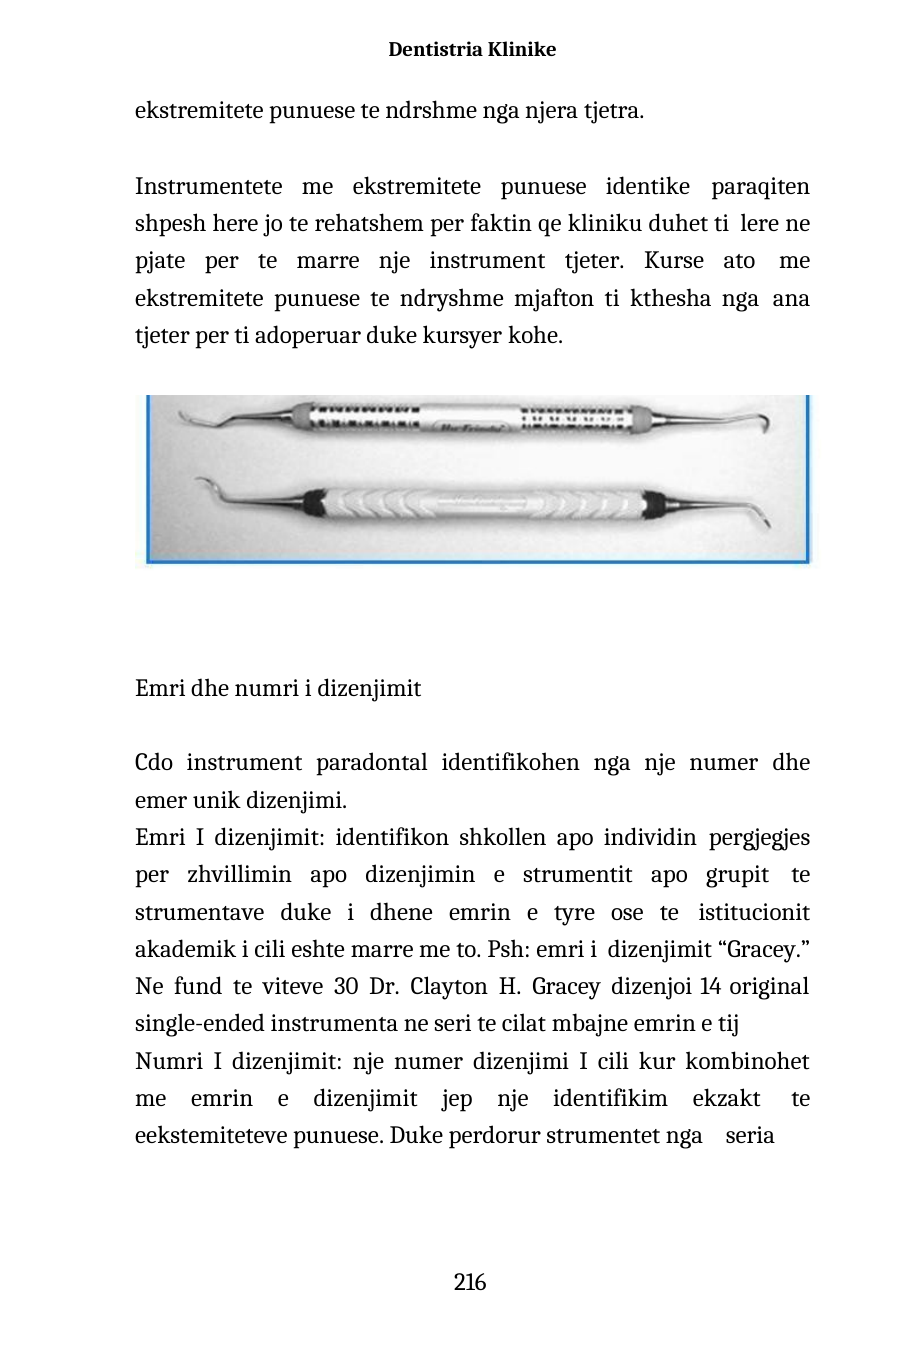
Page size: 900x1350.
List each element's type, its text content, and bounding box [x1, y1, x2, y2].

text Cdo instrument paradontal identifikohen nga nje numer dhe emer unik dizenjimi. [135, 748, 810, 814]
text Numri I dizenjimit: nje numer dizenjimi I cili kur kombinohet me emrin e dizenjimit jep nje identifikim ekzakt te eekstemiteteve punuese. Duke perdorur strumentet nga seria [135, 1047, 810, 1150]
text Emri dhe numri i dizenjimit [135, 673, 837, 702]
text ekstremitete punuese te ndrshme nga njera tjetra. [135, 96, 837, 125]
picture [135, 395, 822, 580]
text Dentistria Klinike [385, 37, 559, 61]
text Instrumentete me ekstremitete punuese identike paraqiten shpesh here jo te rehatshem per faktin qe kliniku duhet ti lere ne pjate per te marre nje instrument tjeter. Kurse ato me ekstremitete punuese te ndryshme mjafton ti kthesha nga ana tjeter per ti adoperuar duke kursyer kohe. [135, 172, 810, 349]
text Emri I dizenjimit: identifikon shkollen apo individin pergjegjes per zhvillimin apo dizenjimin e strumentit apo grupit te strumentave duke i dhene emrin e tyre ose te istitucionit akademik i cili eshte marre me to. Psh: emri i dizenjimit “Gracey.” Ne fund te viteve 30 Dr. Clayton H. Gracey dizenjoi 14 original single-ended instrumenta ne seri te cilat mbajne emrin e tij [135, 823, 810, 1038]
